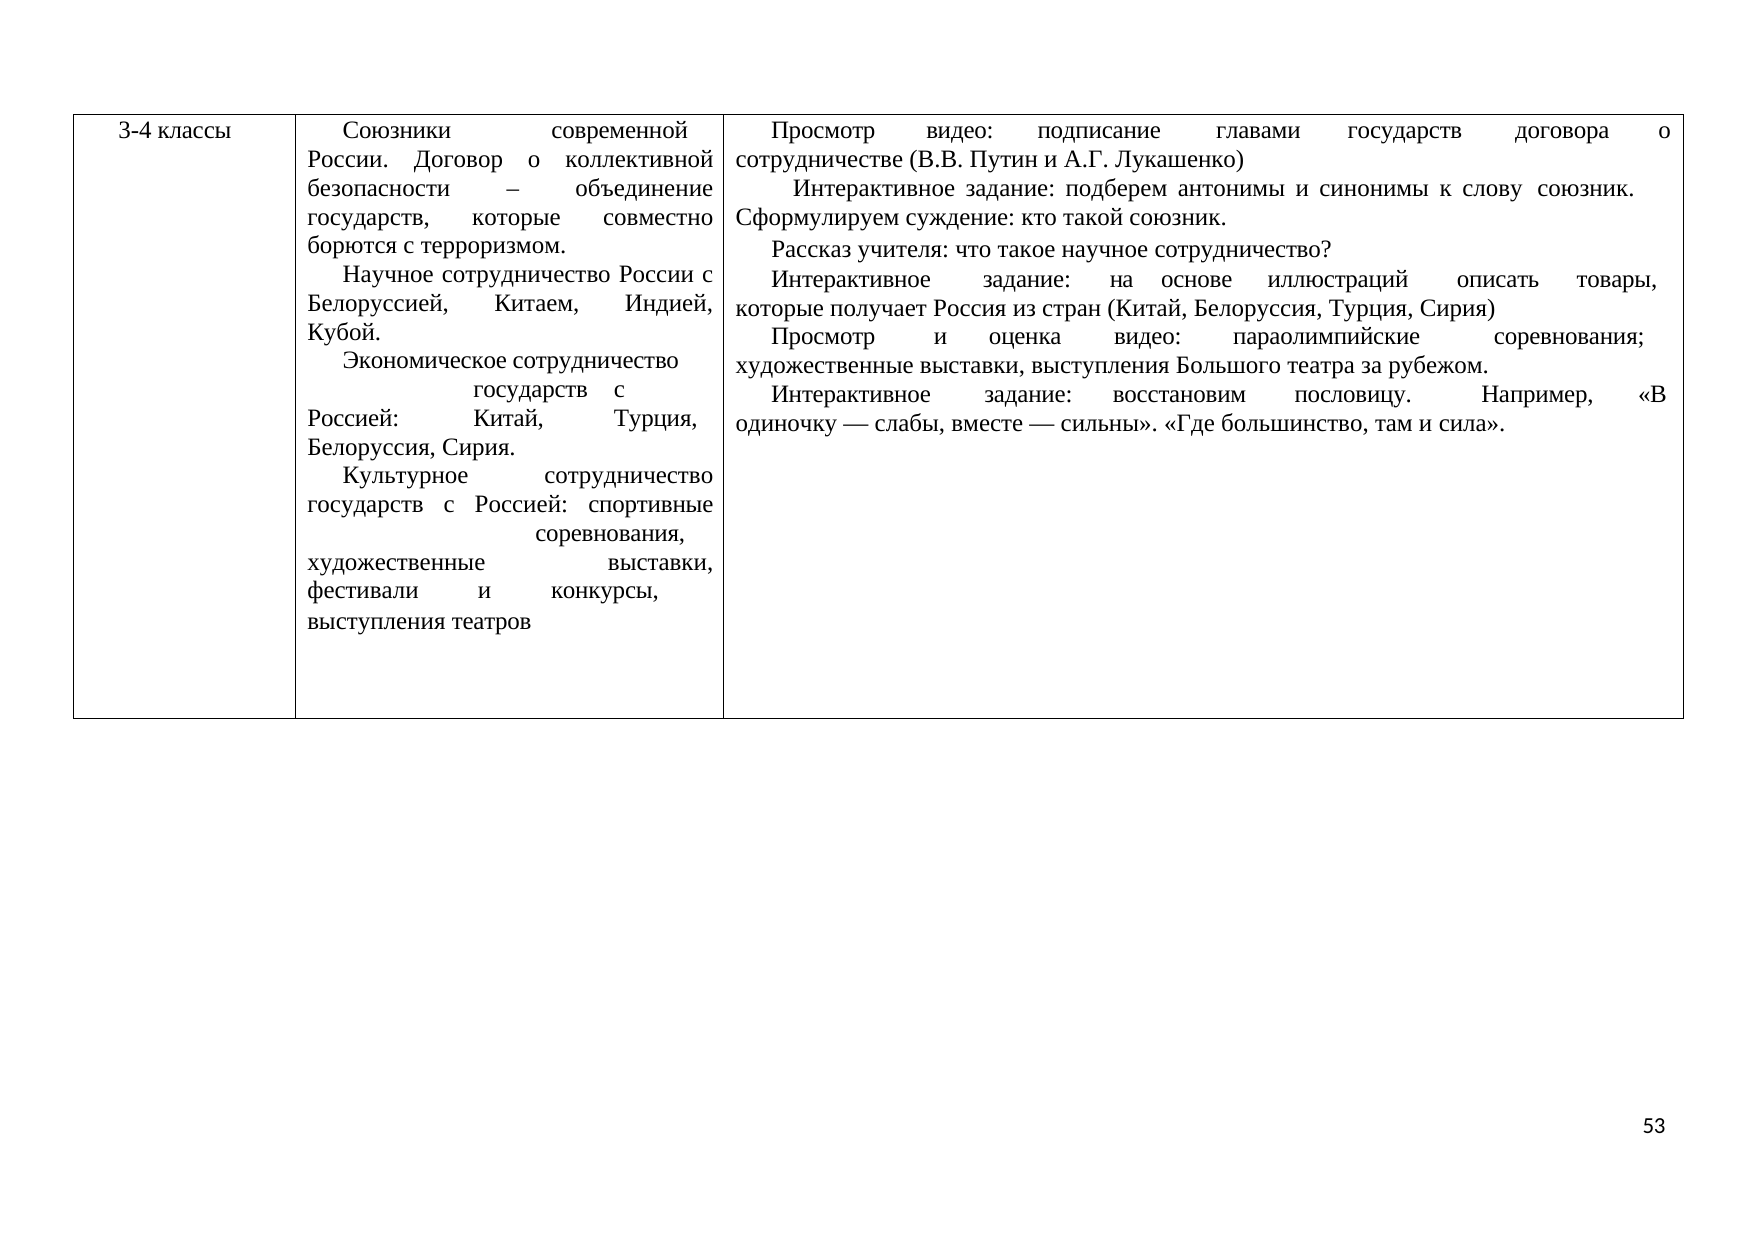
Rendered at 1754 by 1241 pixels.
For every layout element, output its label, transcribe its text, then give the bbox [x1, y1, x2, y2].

table_header 3-4 классы [74, 115, 295, 718]
table_header Просмотр видео: подписание главами государств договора о сотрудничестве (В.В. Путин и А.Г. Лукашенко) Интерактивное задание: подберем антонимы и синонимы к слову союзник. Сформулируем суждение: кто такой союзник. Рассказ учителя: что такое научное сотрудничество? Интерактивное задание: на основе иллюстраций описать товары, которые получает Россия из стран (Китай, Белоруссия, Турция, Сирия) Просмотр и оценка видео: параолимпийские соревнования; художественные выставки, выступления Большого театра за рубежом. Интерактивное задание: восстановим пословицу. Например, «В одиночку — слабы, вместе — сильны». «Где большинство, там и сила». [724, 115, 1683, 718]
table_header Союзники современной России. Договор о коллективной безопасности – объединение государств, которые совместно борются с терроризмом. Научное сотрудничество России с Белоруссией, Китаем, Индией, Кубой. Экономическое сотрудничество государств с Россией: Китай, Турция, Белоруссия, Сирия. Культурное сотрудничество государств с Россией: спортивные соревнования, художественные выставки, фестивали и конкурсы, выступления театров [296, 115, 723, 718]
